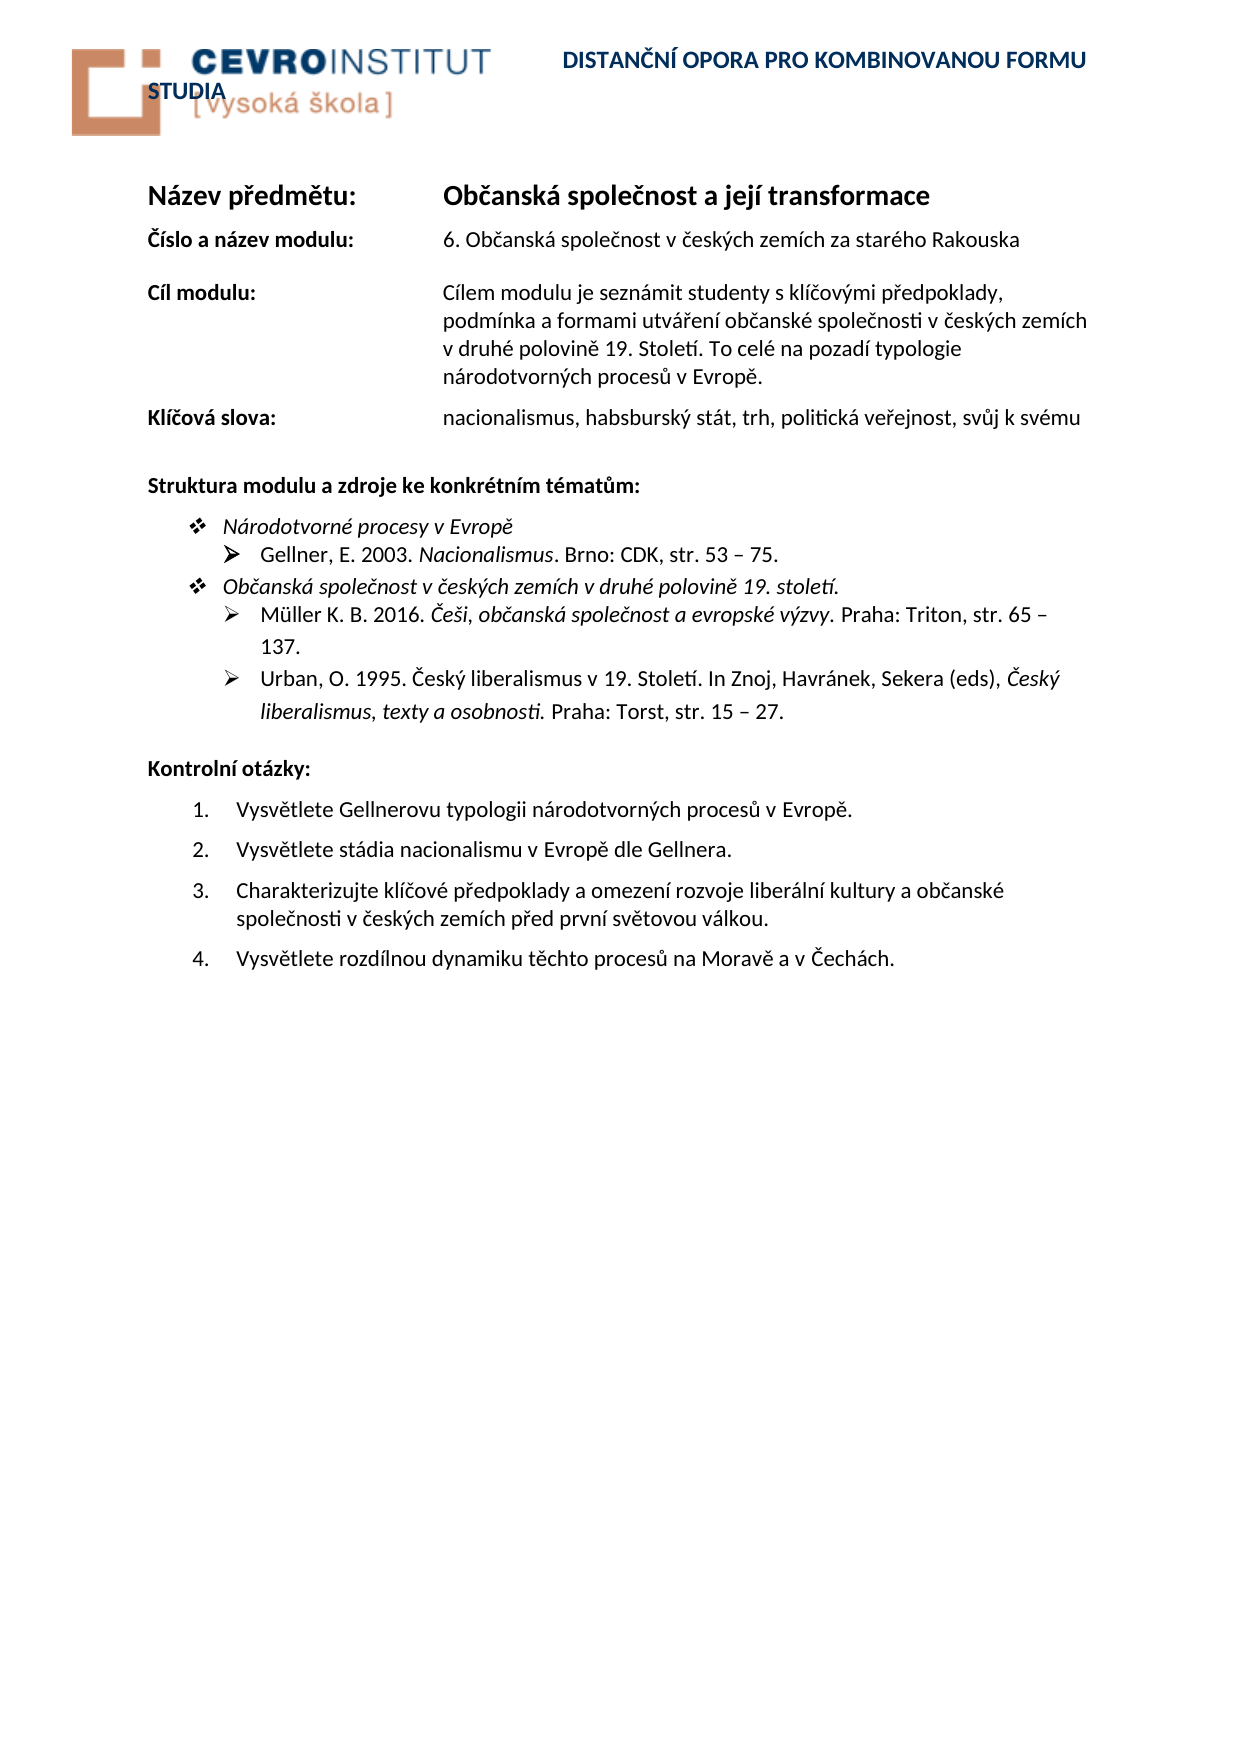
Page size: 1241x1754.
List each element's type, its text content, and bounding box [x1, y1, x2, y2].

list Gellner, E. 2003. Nacionalismus. Brno: CDK, str. 53 – 75. [223, 540, 1093, 568]
list Urban, O. 1995. Český liberalismus v 19. Století. In Znoj, Havránek, Sekera (eds), Český liberalismus, texty a osobnosti. Praha: Torst, str. 15 – 27. [223, 664, 1093, 725]
picture [71, 49, 491, 136]
text Číslo a název modulu: 6. Občanská společnost v českých zemích za starého Rakouska [148, 225, 1093, 253]
list Müller K. B. 2016. Češi, občanská společnost a evropské výzvy. Praha: Triton, str. 65 – 137. [223, 600, 1093, 660]
text Struktura modulu a zdroje ke konkrétním tématům: [148, 471, 1093, 499]
list Charakterizujte klíčové předpoklady a omezení rozvoje liberální kultury a občanské společnosti v českých zemích před první světovou válkou. [192, 876, 1093, 932]
list Vysvětlete Gellnerovu typologii národotvorných procesů v Evropě. [192, 795, 1093, 823]
list Vysvětlete stádia nacionalismu v Evropě dle Gellnera. [192, 835, 1093, 863]
text Název předmětu: Občanská společnost a její transformace [148, 177, 1093, 213]
text Klíčová slova: nacionalismus, habsburský stát, trh, politická veřejnost, svůj k svému [148, 403, 1093, 431]
text Cíl modulu: Cílem modulu je seznámit studenty s klíčovými předpoklady, podmínka a formami utváření občanské společnosti v českých zemích v druhé polovině 19. Století. To celé na pozadí typologie národotvorných procesů v Evropě. [148, 278, 1093, 390]
list Národotvorné procesy v Evropě [185, 512, 1093, 540]
list Občanská společnost v českých zemích v druhé polovině 19. století. [185, 572, 1093, 600]
text Kontrolní otázky: [148, 754, 1093, 782]
list Vysvětlete rozdílnou dynamiku těchto procesů na Moravě a v Čechách. [192, 944, 1093, 972]
